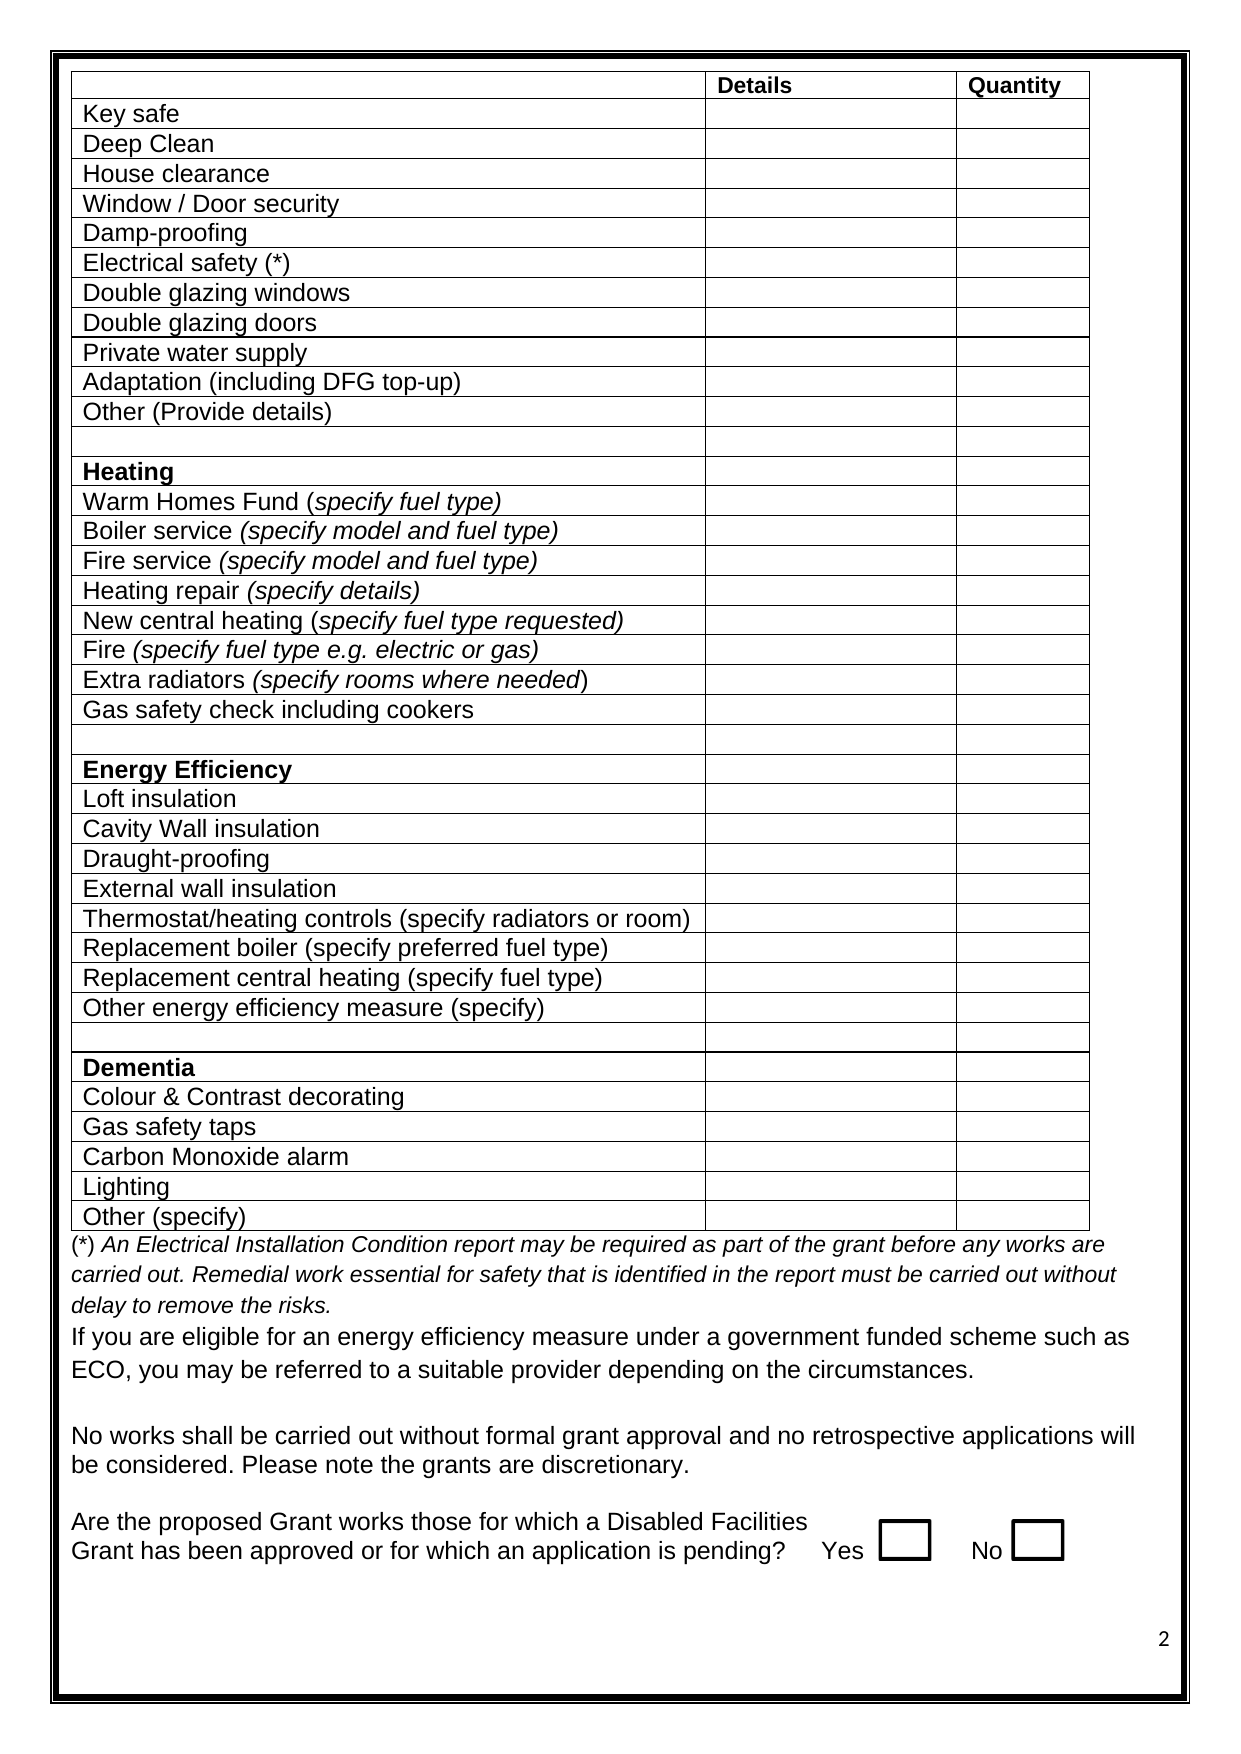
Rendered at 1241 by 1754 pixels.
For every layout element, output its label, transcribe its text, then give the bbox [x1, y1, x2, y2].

table_cell [706, 516, 956, 545]
table_cell Energy Efficiency [72, 755, 705, 783]
table_cell Carbon Monoxide alarm [72, 1142, 705, 1171]
table_cell [72, 427, 705, 456]
table_cell [706, 189, 956, 217]
table_cell [706, 397, 956, 426]
table_cell [706, 338, 956, 366]
text If you are eligible for an energy efficiency measure under a government funded scheme such as ECO, you may be referred to a suitable provider depending on the circumstances. [71, 1322, 1169, 1384]
table_cell [706, 486, 956, 515]
table_cell [957, 397, 1089, 426]
table_cell [957, 814, 1089, 843]
table_cell Warm Homes Fund (specify fuel type) [72, 486, 705, 515]
table_cell [957, 1142, 1089, 1171]
table_cell [957, 159, 1089, 187]
table_cell [957, 844, 1089, 873]
table_cell Thermostat/heating controls (specify radiators or room) [72, 904, 705, 932]
table_cell [706, 1023, 956, 1051]
table_cell Electrical safety (*) [72, 248, 705, 277]
table_cell [957, 278, 1089, 307]
table_cell Gas safety check including cookers [72, 695, 705, 724]
table_cell [957, 308, 1089, 336]
table_cell [957, 129, 1089, 158]
table_cell Gas safety taps [72, 1112, 705, 1141]
table_header Details [706, 72, 956, 98]
table_cell Loft insulation [72, 784, 705, 813]
table_cell Window / Door security [72, 189, 705, 217]
table_cell [706, 606, 956, 634]
table_cell Heating repair (specify details) [72, 576, 705, 604]
table_cell [957, 695, 1089, 724]
table_cell [957, 1082, 1089, 1111]
table_cell [957, 1023, 1089, 1051]
table_cell [706, 576, 956, 604]
table_cell [957, 99, 1089, 128]
table_cell [706, 129, 956, 158]
table_cell House clearance [72, 159, 705, 187]
text (*) An Electrical Installation Condition report may be required as part of the grant before any works are carried out. Remedial work essential for safety that is identified in the report must be carried out without delay to remove the risks. [71, 1231, 1169, 1318]
table_cell External wall insulation [72, 874, 705, 902]
table_cell [957, 933, 1089, 962]
table_cell Extra radiators (specify rooms where needed) [72, 665, 705, 694]
table_cell [706, 1053, 956, 1081]
table_cell [706, 844, 956, 873]
table_cell [706, 1082, 956, 1111]
table_cell [72, 1023, 705, 1051]
table_cell [706, 1172, 956, 1200]
table_cell [706, 874, 956, 902]
table_cell [706, 248, 956, 277]
table_cell Lighting [72, 1172, 705, 1200]
table_cell [706, 546, 956, 575]
table_cell [957, 576, 1089, 604]
table_cell [706, 1142, 956, 1171]
table_cell Cavity Wall insulation [72, 814, 705, 843]
table_cell [957, 725, 1089, 753]
table_cell [957, 1201, 1089, 1230]
table_cell [957, 635, 1089, 664]
table_cell Boiler service (specify model and fuel type) [72, 516, 705, 545]
table_cell [957, 904, 1089, 932]
table_cell [706, 725, 956, 753]
table_cell [706, 457, 956, 485]
table_cell Adaptation (including DFG top-up) [72, 367, 705, 396]
picture [878, 1519, 932, 1561]
table_cell New central heating (specify fuel type requested) [72, 606, 705, 634]
table_cell [957, 218, 1089, 247]
table_cell [706, 1112, 956, 1141]
table_cell [706, 963, 956, 992]
table_cell [957, 367, 1089, 396]
table_cell Private water supply [72, 338, 705, 366]
table_cell Replacement central heating (specify fuel type) [72, 963, 705, 992]
text Are the proposed Grant works those for which a Disabled Facilities [71, 1507, 1169, 1536]
table_cell [957, 993, 1089, 1022]
text Grant has been approved or for which an application is pending? Yes No [71, 1536, 1169, 1565]
table_cell [957, 427, 1089, 456]
table_cell [957, 457, 1089, 485]
table_cell [706, 427, 956, 456]
table_cell [957, 1053, 1089, 1081]
table_cell [706, 665, 956, 694]
table_header Quantity [957, 72, 1089, 98]
table_cell [706, 218, 956, 247]
table_cell [706, 755, 956, 783]
table_cell [957, 546, 1089, 575]
table_cell Fire service (specify model and fuel type) [72, 546, 705, 575]
table_cell Replacement boiler (specify preferred fuel type) [72, 933, 705, 962]
table_cell Dementia [72, 1053, 705, 1081]
table_cell [706, 308, 956, 336]
table_cell [706, 695, 956, 724]
text No works shall be carried out without formal grant approval and no retrospective applications will be considered. Please note the grants are discretionary. [71, 1421, 1169, 1478]
table_cell Draught-proofing [72, 844, 705, 873]
table_cell [706, 993, 956, 1022]
table_cell Damp-proofing [72, 218, 705, 247]
table_cell [957, 248, 1089, 277]
table_cell Key safe [72, 99, 705, 128]
table_cell [957, 784, 1089, 813]
table_cell [706, 159, 956, 187]
table_cell [706, 814, 956, 843]
table_cell Other (specify) [72, 1201, 705, 1230]
table_header [72, 72, 705, 98]
table_cell [957, 963, 1089, 992]
table_cell Other (Provide details) [72, 397, 705, 426]
table_cell [957, 874, 1089, 902]
table_cell Fire (specify fuel type e.g. electric or gas) [72, 635, 705, 664]
table_cell Colour & Contrast decorating [72, 1082, 705, 1111]
table_cell [72, 725, 705, 753]
table_cell [706, 904, 956, 932]
table_cell [957, 486, 1089, 515]
table_cell Double glazing windows [72, 278, 705, 307]
table_cell [957, 1112, 1089, 1141]
table_cell [957, 1172, 1089, 1200]
table_cell [706, 278, 956, 307]
table_cell [706, 367, 956, 396]
table_cell Double glazing doors [72, 308, 705, 336]
picture [1011, 1519, 1065, 1561]
table_cell [957, 189, 1089, 217]
table_cell Heating [72, 457, 705, 485]
table_cell [706, 1201, 956, 1230]
table_cell [957, 338, 1089, 366]
table_cell [706, 933, 956, 962]
table_cell Deep Clean [72, 129, 705, 158]
table_cell [706, 99, 956, 128]
table_cell [957, 755, 1089, 783]
table_cell [706, 784, 956, 813]
table_cell Other energy efficiency measure (specify) [72, 993, 705, 1022]
table_cell [957, 665, 1089, 694]
table_cell [706, 635, 956, 664]
table_cell [957, 516, 1089, 545]
table_cell [957, 606, 1089, 634]
